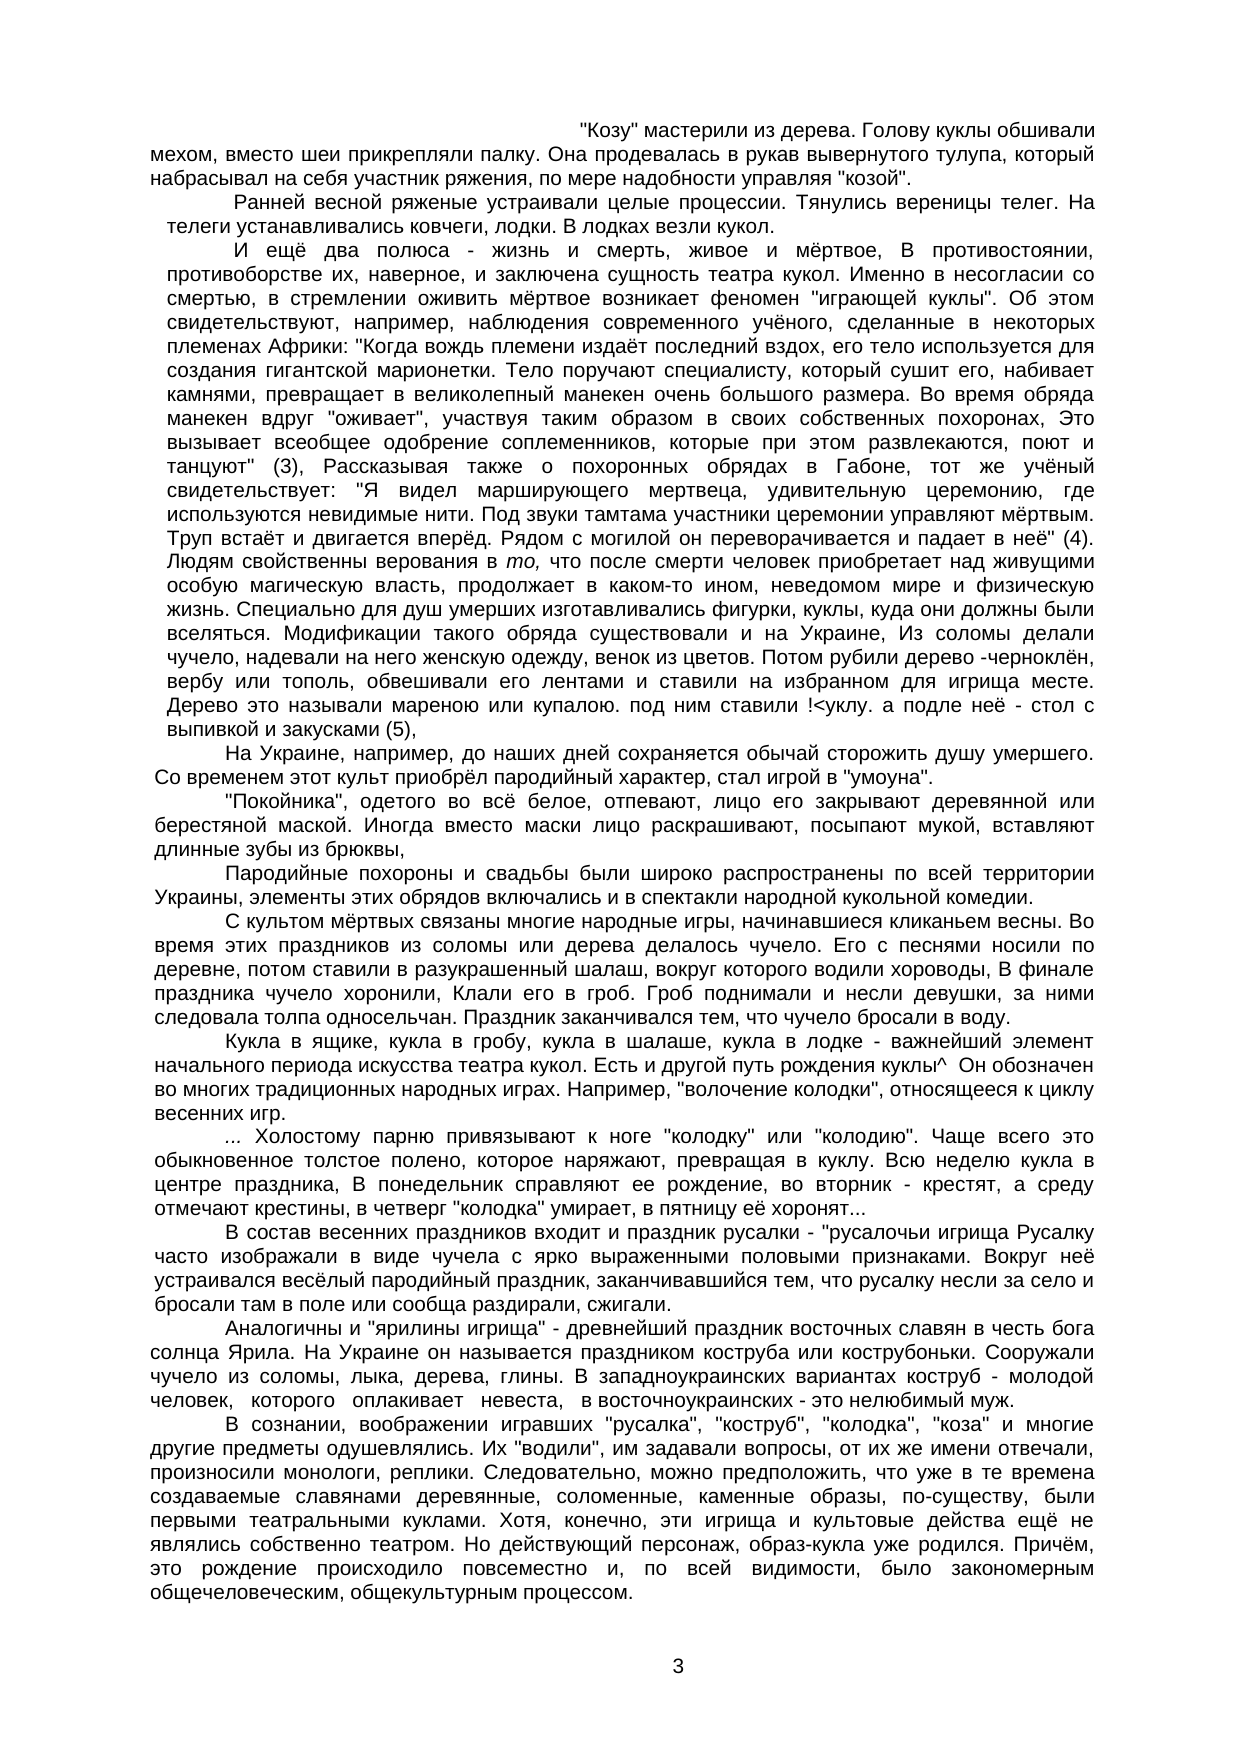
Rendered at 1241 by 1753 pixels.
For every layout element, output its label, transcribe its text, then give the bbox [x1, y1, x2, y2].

text В состав весенних праздников входит и праздник русалки - "русалочьи игрища Русалку часто изображали в виде чучела с ярко выраженными половыми признаками. Вокруг неё устраивался весёлый пародийный праздник, заканчивавшийся тем, что русалку несли за село и бросали там в поле или сообща раздирали, сжигали. [154, 1220, 1096, 1316]
text В сознании, воображении игравших "русалка", "коструб", "колодка", "коза" и многие другие предметы одушевлялись. Их "водили", им задавали вопросы, от их же имени отвечали, произносили монологи, реплики. Следовательно, можно предположить, что уже в те времена создаваемые славянами деревянные, соломенные, каменные образы, по-существу, были первыми театральными куклами. Хотя, конечно, эти игрища и культовые действа ещё не являлись собственно театром. Но действующий персонаж, образ-кукла уже родился. Причём, это рождение происходило повсеместно и, по всей видимости, было закономерным общечеловеческим, общекультурным процессом. [150, 1412, 1096, 1603]
text мехом, вместо шеи прикрепляли палку. Она продевалась в рукав вывернутого тулупа, который набрасывал на себя участник ряжения, по мере надобности управляя "козой". [150, 142, 1096, 190]
text "Покойника", одетого во всё белое, отпевают, лицо его закрывают деревянной или берестяной маской. Иногда вместо маски лицо раскрашивают, посыпают мукой, вставляют длинные зубы из брюквы, [154, 789, 1096, 861]
text Кукла в ящике, кукла в гробу, кукла в шалаше, кукла в лодке - важнейший элемент начального периода искусства театра кукол. Есть и другой путь рождения куклы^ Он обозначен во многих традиционных народных играх. Например, "волочение колодки", относящееся к циклу весенних игр. [154, 1028, 1096, 1124]
text Ранней весной ряженые устраивали целые процессии. Тянулись вереницы телег. На телеги устанавливались ковчеги, лодки. В лодках везли кукол. [167, 190, 1096, 238]
text ... Холостому парню привязывают к ноге "колодку" или "колодию". Чаще всего это обыкновенное толстое полено, которое наряжают, превращая в куклу. Всю неделю кукла в центре праздника, В понедельник справляют ее рождение, во вторник - крестят, а среду отмечают крестины, в четверг "колодка" умирает, в пятницу её хоронят... [154, 1124, 1096, 1220]
text "Козу" мастерили из дерева. Голову куклы обшивали [150, 118, 1096, 142]
text Пародийные похороны и свадьбы были широко распространены по всей территории Украины, элементы этих обрядов включались и в спектакли народной кукольной комедии. [154, 861, 1096, 909]
text На Украине, например, до наших дней сохраняется обычай сторожить душу умершего. Со временем этот культ приобрёл пародийный характер, стал игрой в "умоуна". [154, 741, 1096, 789]
text И ещё два полюса - жизнь и смерть, живое и мёртвое, В противостоянии, противоборстве их, наверное, и заключена сущность театра кукол. Именно в несогласии со смертью, в стремлении оживить мёртвое возникает феномен "играющей куклы". Об этом свидетельствуют, например, наблюдения современного учёного, сделанные в некоторых племенах Африки: "Когда вождь племени издаёт последний вздох, его тело используется для создания гигантской марионетки. Тело поручают специалисту, который сушит его, набивает камнями, превращает в великолепный манекен очень большого размера. Во время обряда манекен вдруг "оживает", участвуя таким образом в своих собственных похоронах, Это вызывает всеобщее одобрение соплеменников, которые при этом развлекаются, поют и танцуют" (3), Рассказывая также о похоронных обрядах в Габоне, тот же учёный свидетельствует: "Я видел марширующего мертвеца, удивительную церемонию, где используются невидимые нити. Под звуки тамтама участники церемонии управляют мёртвым. Труп встаёт и двигается вперёд. Рядом с могилой он переворачивается и падает в неё" (4). Людям свойственны верования в то, что после смерти человек приобретает над живущими особую магическую власть, продолжает в каком-то ином, неведомом мире и физическую жизнь. Специально для душ умерших изготавливались фигурки, куклы, куда они должны были вселяться. Модификации такого обряда существовали и на Украине, Из соломы делали чучело, надевали на него женскую одежду, венок из цветов. Потом рубили дерево -черноклён, вербу или тополь, обвешивали его лентами и ставили на избранном для игрища месте. Дерево это называли мареною или купалою. под ним ставили !<уклу. а подле неё - стол с выпивкой и закусками (5), [167, 238, 1096, 741]
text С культом мёртвых связаны многие народные игры, начинавшиеся кликаньем весны. Во время этих праздников из соломы или дерева делалось чучело. Его с песнями носили по деревне, потом ставили в разукрашенный шалаш, вокруг которого водили хороводы, В финале праздника чучело хоронили, Клали его в гроб. Гроб поднимали и несли девушки, за ними следовала толпа односельчан. Праздник заканчивался тем, что чучело бросали в воду. [154, 909, 1096, 1028]
text Аналогичны и "ярилины игрища" - древнейший праздник восточных славян в честь бога солнца Ярила. На Украине он называется праздником коструба или кострубоньки. Сооружали чучело из соломы, лыка, дерева, глины. В западноукраинских вариантах коструб - молодой человек, которого оплакивает невеста, в восточноукраинских - это нелюбимый муж. [150, 1316, 1096, 1412]
